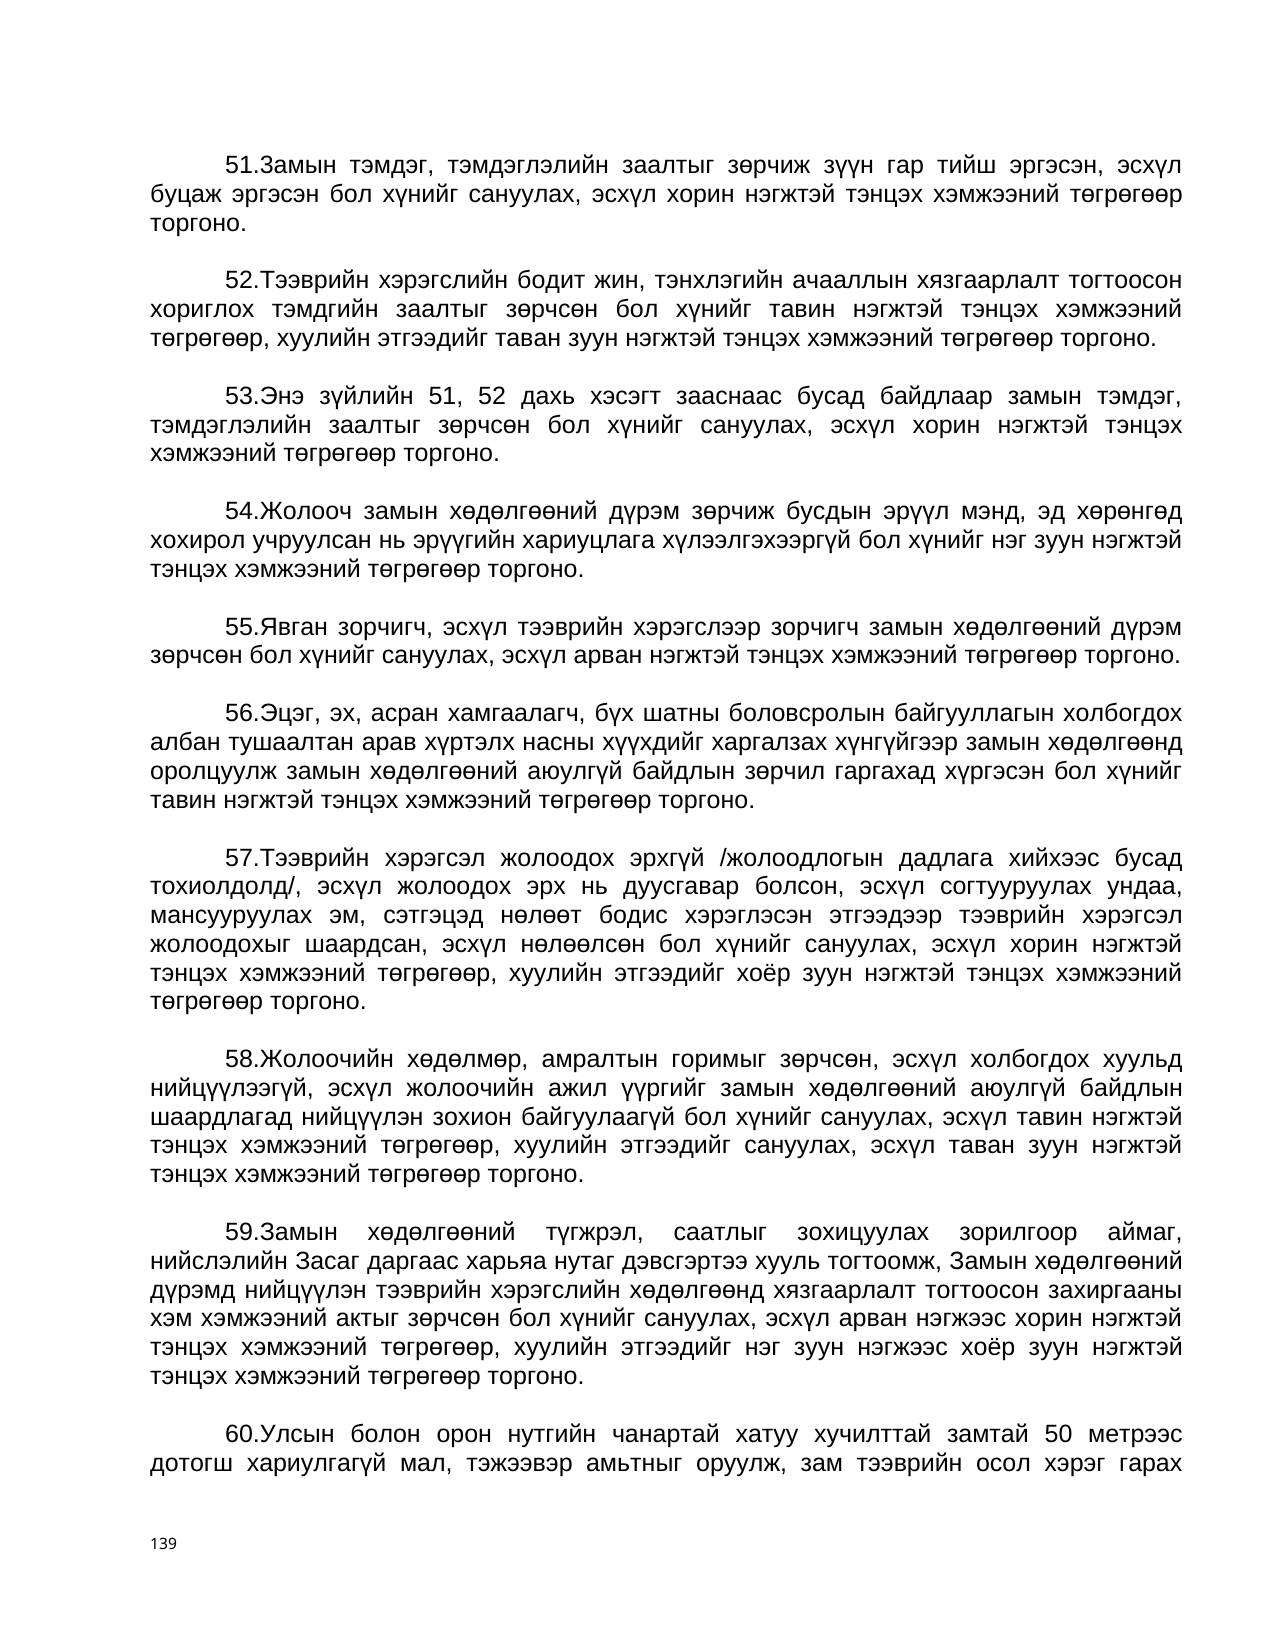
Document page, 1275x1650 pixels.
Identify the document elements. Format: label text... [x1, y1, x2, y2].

text 54.Жолооч замын хөдөлгөөний дүрэм зөрчиж бусдын эрүүл мэнд, эд хөрөнгөд хохирол учруулсан нь эрүүгийн хариуцлага хүлээлгэхээргүй бол хүнийг нэг зуун нэгжтэй тэнцэх хэмжээний төгрөгөөр торгоно. [150, 496, 1184, 582]
text 57.Тээврийн хэрэгсэл жолоодох эрхгүй /жолоодлогын дадлага хийхээс бусад тохиолдолд/, эсхүл жолоодох эрх нь дуусгавар болсон, эсхүл согтууруулах ундаа, мансууруулах эм, сэтгэцэд нөлөөт бодис хэрэглэсэн этгээдээр тээврийн хэрэгсэл жолоодохыг шаардсан, эсхүл нөлөөлсөн бол хүнийг сануулах, эсхүл хорин нэгжтэй тэнцэх хэмжээний төгрөгөөр, хуулийн этгээдийг хоёр зуун нэгжтэй тэнцэх хэмжээний төгрөгөөр торгоно. [150, 842, 1184, 1015]
text 56.Эцэг, эх, асран хамгаалагч, бүх шатны боловсролын байгууллагын холбогдох албан тушаалтан арав хүртэлх насны хүүхдийг харгалзах хүнгүйгээр замын хөдөлгөөнд оролцуулж замын хөдөлгөөний аюулгүй байдлын зөрчил гаргахад хүргэсэн бол хүнийг тавин нэгжтэй тэнцэх хэмжээний төгрөгөөр торгоно. [150, 698, 1184, 813]
text 58.Жолоочийн хөдөлмөр, амралтын горимыг зөрчсөн, эсхүл холбогдох хуульд нийцүүлээгүй, эсхүл жолоочийн ажил үүргийг замын хөдөлгөөний аюулгүй байдлын шаардлагад нийцүүлэн зохион байгуулаагүй бол хүнийг сануулах, эсхүл тавин нэгжтэй тэнцэх хэмжээний төгрөгөөр, хуулийн этгээдийг сануулах, эсхүл таван зуун нэгжтэй тэнцэх хэмжээний төгрөгөөр торгоно. [150, 1044, 1184, 1188]
text 51.3амын тэмдэг, тэмдэглэлийн заалтыг зөрчиж зүүн гар тийш эргэсэн, эсхүл буцаж эргэсэн бол хүнийг сануулах, эсхүл хорин нэгжтэй тэнцэх хэмжээний төгрөгөөр торгоно. [150, 150, 1184, 236]
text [150, 1419, 1184, 1476]
text 55.Явган зорчигч, эсхүл тээврийн хэрэгслээр зорчигч замын хөдөлгөөний дүрэм зөрчсөн бол хүнийг сануулах, эсхүл арван нэгжтэй тэнцэх хэмжээний төгрөгөөр торгоно. [150, 612, 1184, 669]
text 59.Замын хөдөлгөөний түгжрэл, саатлыг зохицуулах зорилгоор аймаг, нийслэлийн Засаг даргаас харьяа нутаг дэвсгэртээ хууль тогтоомж, Замын хөдөлгөөний дүрэмд нийцүүлэн тээврийн хэрэгслийн хөдөлгөөнд хязгаарлалт тогтоосон захиргааны хэм хэмжээний актыг зөрчсөн бол хүнийг сануулах, эсхүл арван нэгжээс хорин нэгжтэй тэнцэх хэмжээний төгрөгөөр, хуулийн этгээдийг нэг зуун нэгжээс хоёр зуун нэгжтэй тэнцэх хэмжээний төгрөгөөр торгоно. [150, 1217, 1184, 1389]
text 53.Энэ зүйлийн 51, 52 дахь хэсэгт зааснаас бусад байдлаар замын тэмдэг, тэмдэглэлийн заалтыг зөрчсөн бол хүнийг сануулах, эсхүл хорин нэгжтэй тэнцэх хэмжээний төгрөгөөр торгоно. [150, 381, 1184, 467]
text 52.Тээврийн хэрэгслийн бодит жин, тэнхлэгийн ачааллын хязгаарлалт тогтоосон хориглох тэмдгийн заалтыг зөрчсөн бол хүнийг тавин нэгжтэй тэнцэх хэмжээний төгрөгөөр, хуулийн этгээдийг таван зуун нэгжтэй тэнцэх хэмжээний төгрөгөөр торгоно. [150, 265, 1184, 352]
